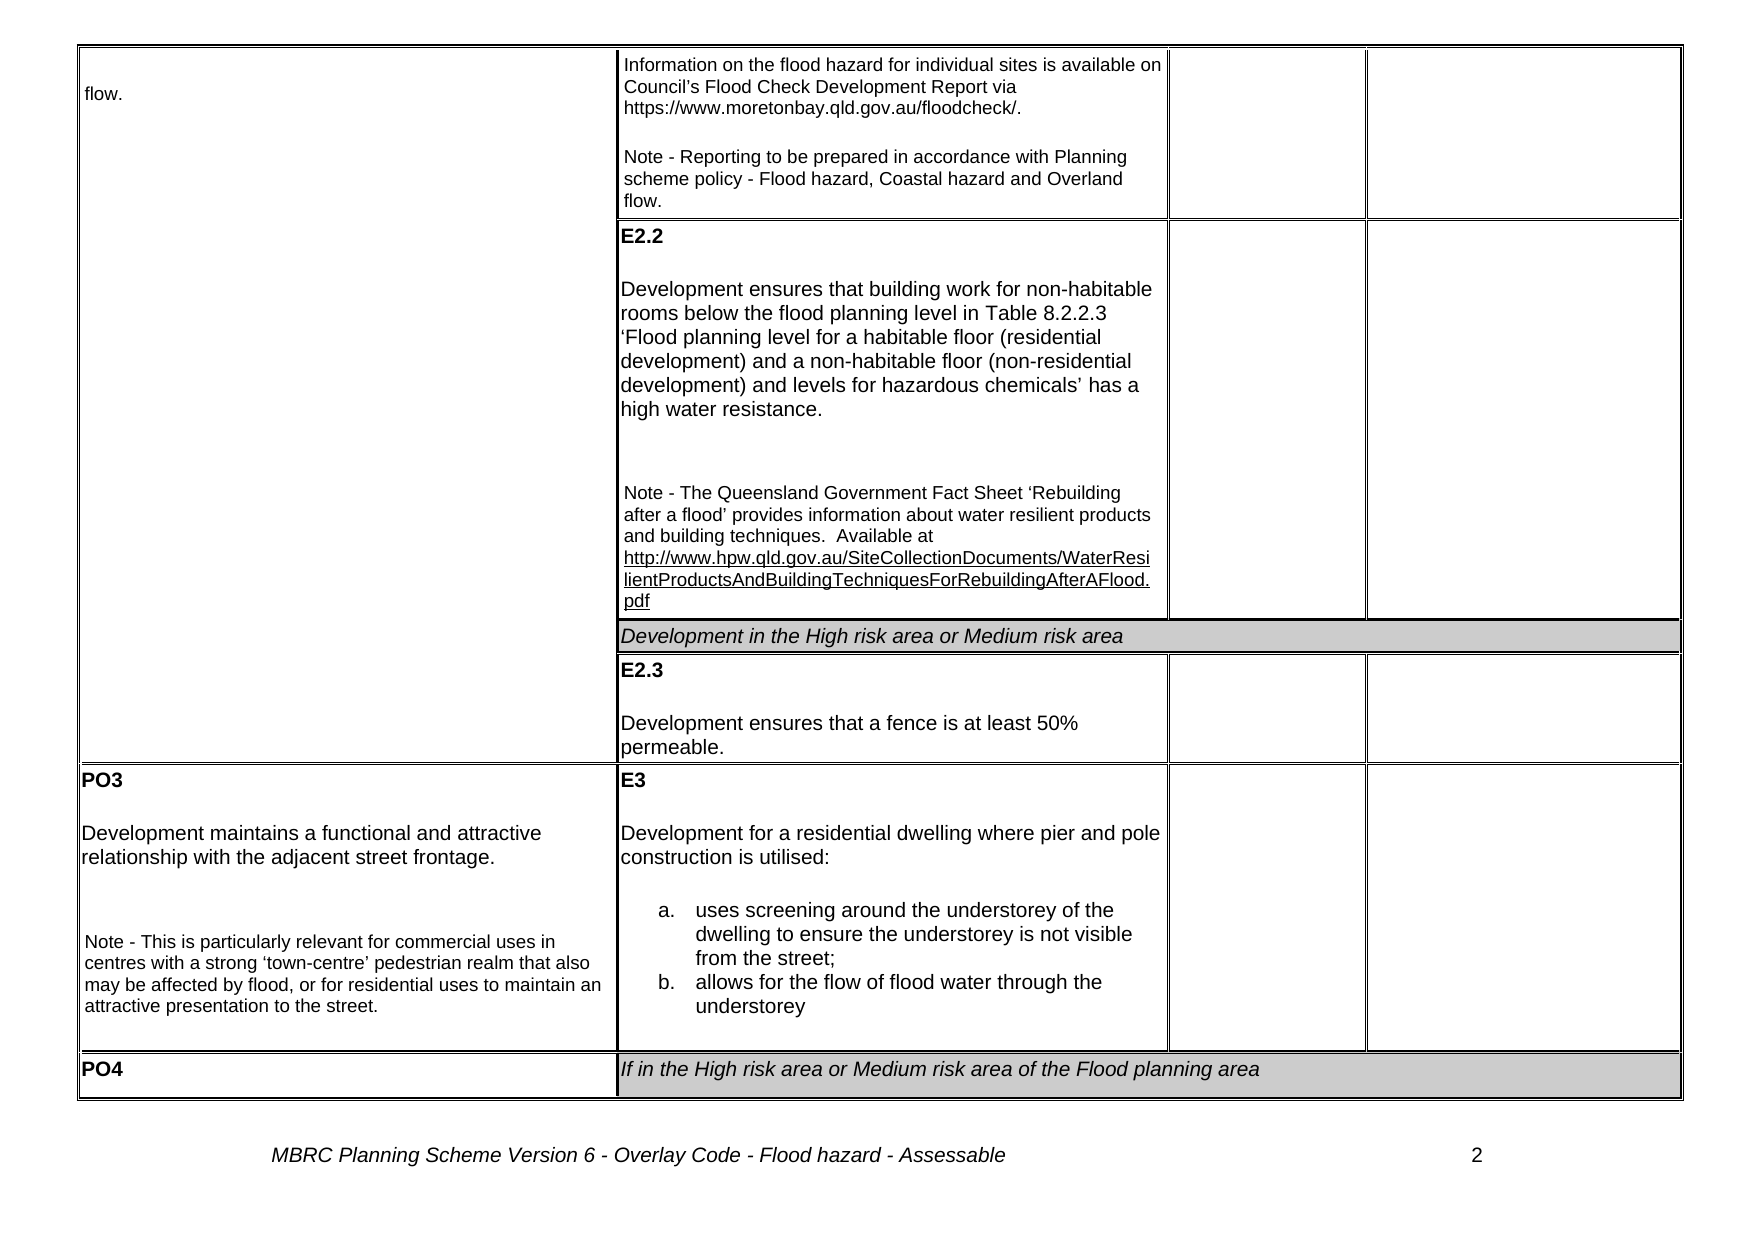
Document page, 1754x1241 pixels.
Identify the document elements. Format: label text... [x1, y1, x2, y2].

table_cell E2.2 Development ensures that building work for non-habitable rooms below the flood planning level in Table 8.2.2.3 ‘Flood planning level for a habitable floor (residential development) and a non-habitable floor (non-residential development) and levels for hazardous chemicals’ has a high water resistance. [619, 221, 1167, 618]
table_cell [1368, 218, 1681, 618]
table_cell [80, 48, 617, 762]
table_cell If in the High risk area or Medium risk area of the Flood planning area [617, 1050, 1681, 1097]
table_cell [1368, 651, 1681, 762]
table_cell [1170, 765, 1365, 1050]
table_cell [1367, 48, 1680, 217]
table_cell E2.3 Development ensures that a fence is at least 50% permeable. [619, 655, 1167, 762]
table_cell Development in the High risk area or Medium risk area [619, 618, 1682, 651]
table_cell [1170, 655, 1365, 762]
table_cell [1169, 48, 1367, 217]
table_cell E3 Development for a residential dwelling where pier and pole construction is utilised: uses screening around the understorey of the dwelling to ensure the understorey is not visible from the street; allows for the flow of flood water through the understorey [619, 765, 1167, 1050]
table_cell PO3 Development maintains a functional and attractive relationship with the adjacent street frontage. [78, 762, 617, 1050]
table_cell [1367, 762, 1682, 1050]
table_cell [617, 48, 1169, 217]
table_cell [1170, 221, 1365, 618]
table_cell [80, 1050, 617, 1097]
